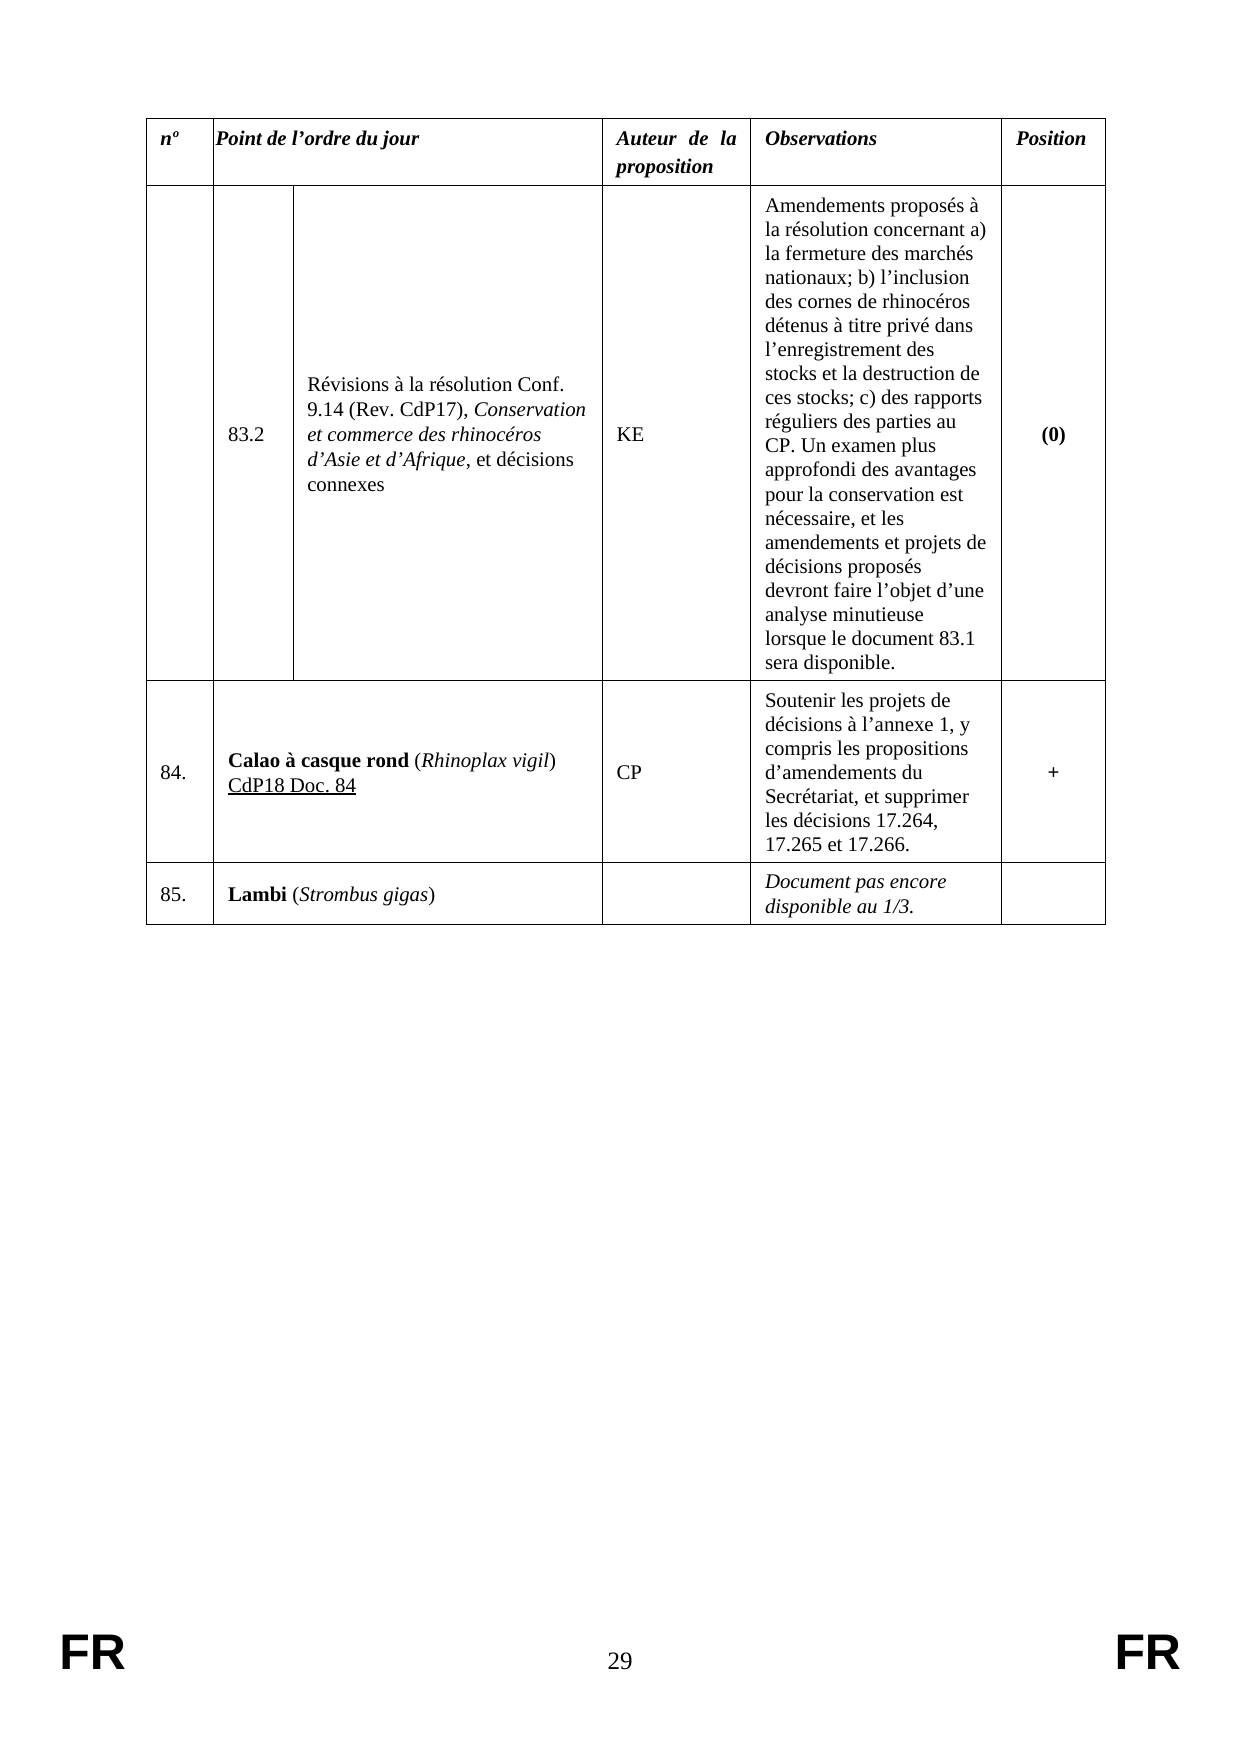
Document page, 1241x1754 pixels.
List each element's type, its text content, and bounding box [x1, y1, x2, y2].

table_cell Soutenir les projets de décisions à l’annexe 1, y compris les propositions d’amendements du Secrétariat, et supprimer les décisions 17.264, 17.265 et 17.266. [751, 681, 1001, 862]
table_cell KE [603, 186, 750, 680]
table_cell [1002, 863, 1105, 924]
table_cell Calao à casque rond (Rhinoplax vigil) CdP18 Doc. 84 [214, 681, 602, 862]
table_cell [147, 186, 213, 680]
table_header nº [147, 119, 213, 185]
table_cell 84. [147, 681, 213, 862]
table_cell Amendements proposés à la résolution concernant a) la fermeture des marchés nationaux; b) l’inclusion des cornes de rhinocéros détenus à titre privé dans l’enregistrement des stocks et la destruction de ces stocks; c) des rapports réguliers des parties au CP. Un examen plus approfondi des avantages pour la conservation est nécessaire, et les amendements et projets de décisions proposés devront faire l’objet d’une analyse minutieuse lorsque le document 83.1 sera disponible. [751, 186, 1001, 680]
table_cell Document pas encore disponible au 1/3. [751, 863, 1001, 924]
table_header Observations [751, 119, 1001, 185]
table_cell (0) [1002, 186, 1105, 680]
table_cell 85. [147, 863, 213, 924]
table_cell Lambi (Strombus gigas) [214, 863, 602, 924]
table_header Point de l’ordre du jour [214, 119, 602, 185]
table_header Auteur de la proposition [603, 119, 750, 185]
table_cell CP [603, 681, 750, 862]
table_cell 83.2 [214, 186, 293, 680]
table_cell Révisions à la résolution Conf. 9.14 (Rev. CdP17), Conservation et commerce des rhinocéros d’Asie et d’Afrique, et décisions connexes [294, 186, 602, 680]
table_cell + [1002, 681, 1105, 862]
table_cell [603, 863, 750, 924]
table_header Position [1002, 119, 1105, 185]
